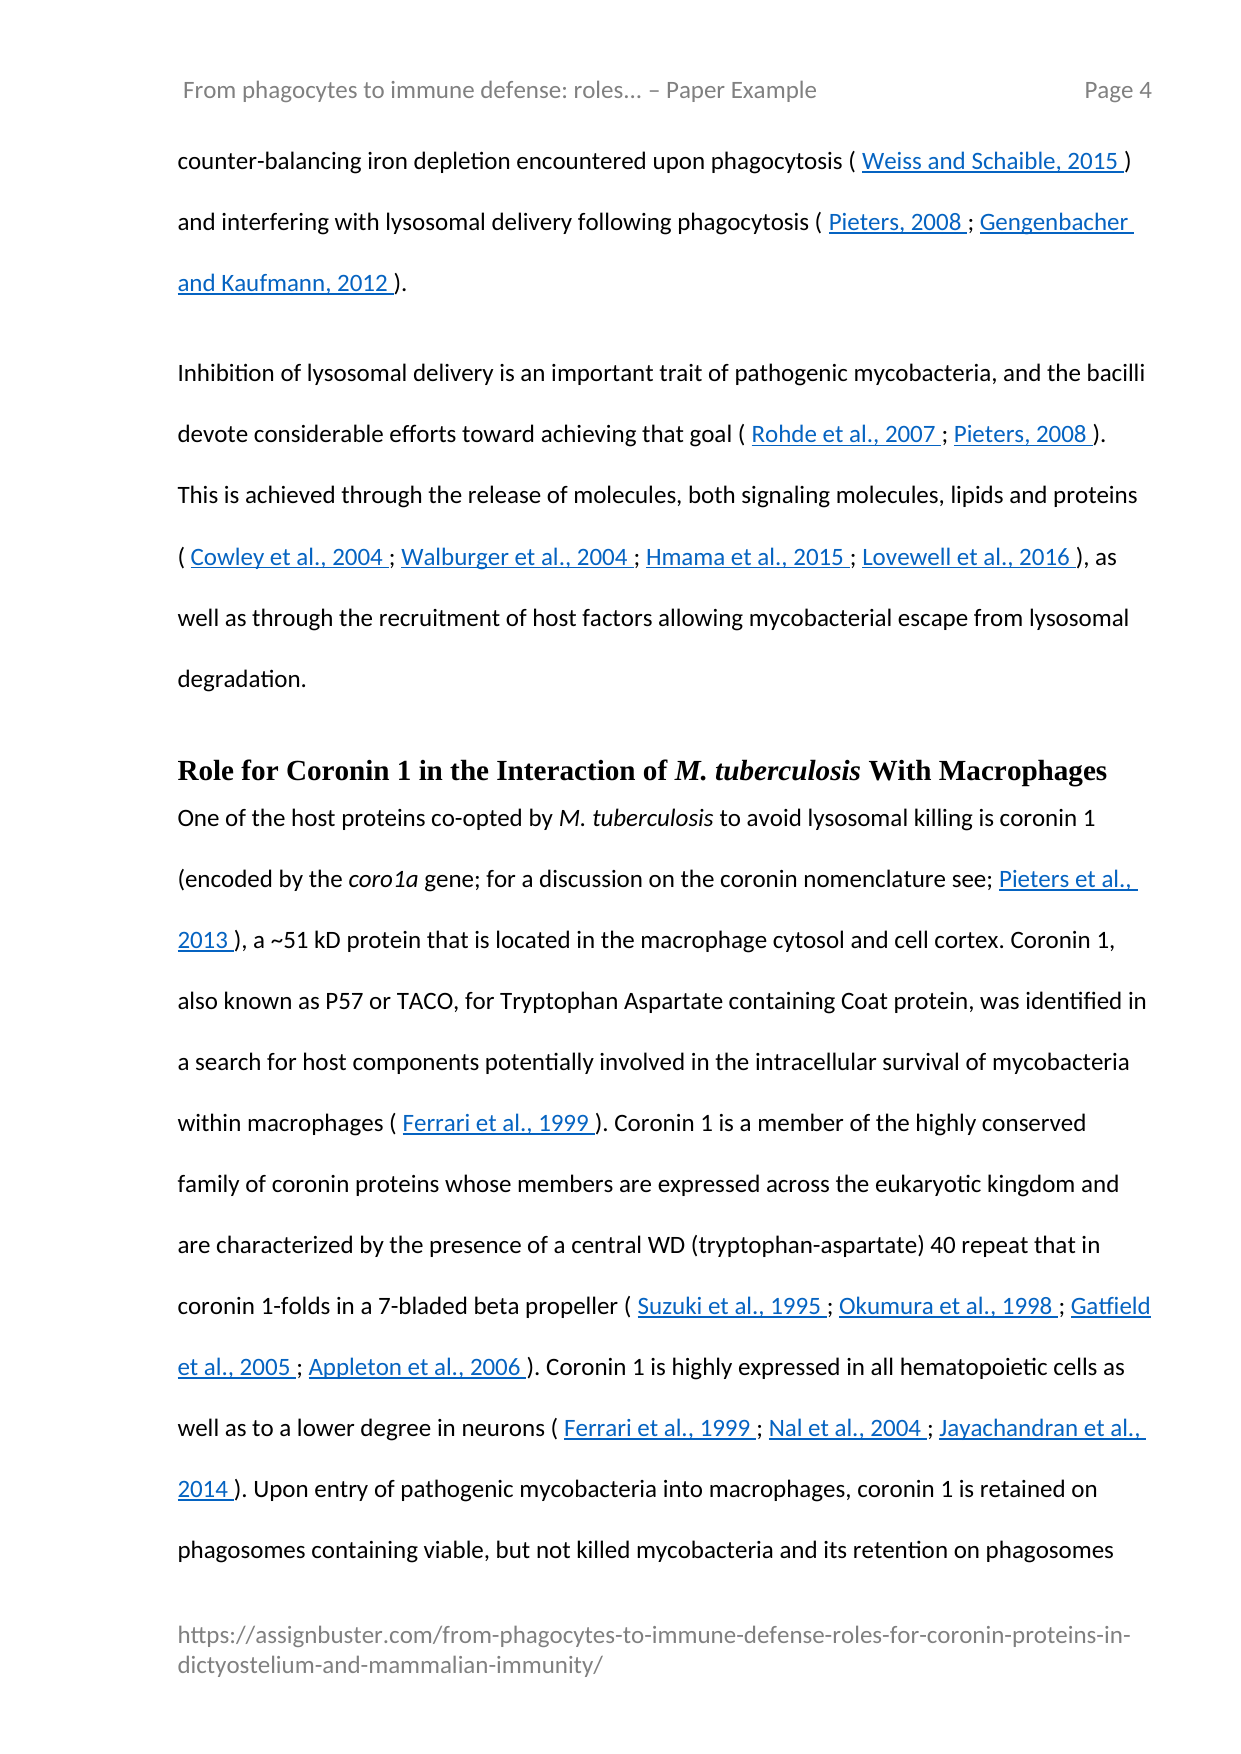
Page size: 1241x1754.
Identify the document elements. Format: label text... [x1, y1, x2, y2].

subtitle Role for Coronin 1 in the Interaction of M. tuberculosis With Macrophages [177, 753, 1152, 787]
text Inhibition of lysosomal delivery is an important trait of pathogenic mycobacteria, and the bacilli devote considerable efforts toward achieving that goal ( Rohde et al., 2007 ; Pieters, 2008 ). This is achieved through the release of molecules, both signaling molecules, lipids and proteins ( Cowley et al., 2004 ; Walburger et al., 2004 ; Hmama et al., 2015 ; Lovewell et al., 2016 ), as well as through the recruitment of host factors allowing mycobacterial escape from lysosomal degradation. [177, 358, 1152, 693]
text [177, 145, 1152, 298]
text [177, 802, 1152, 1565]
